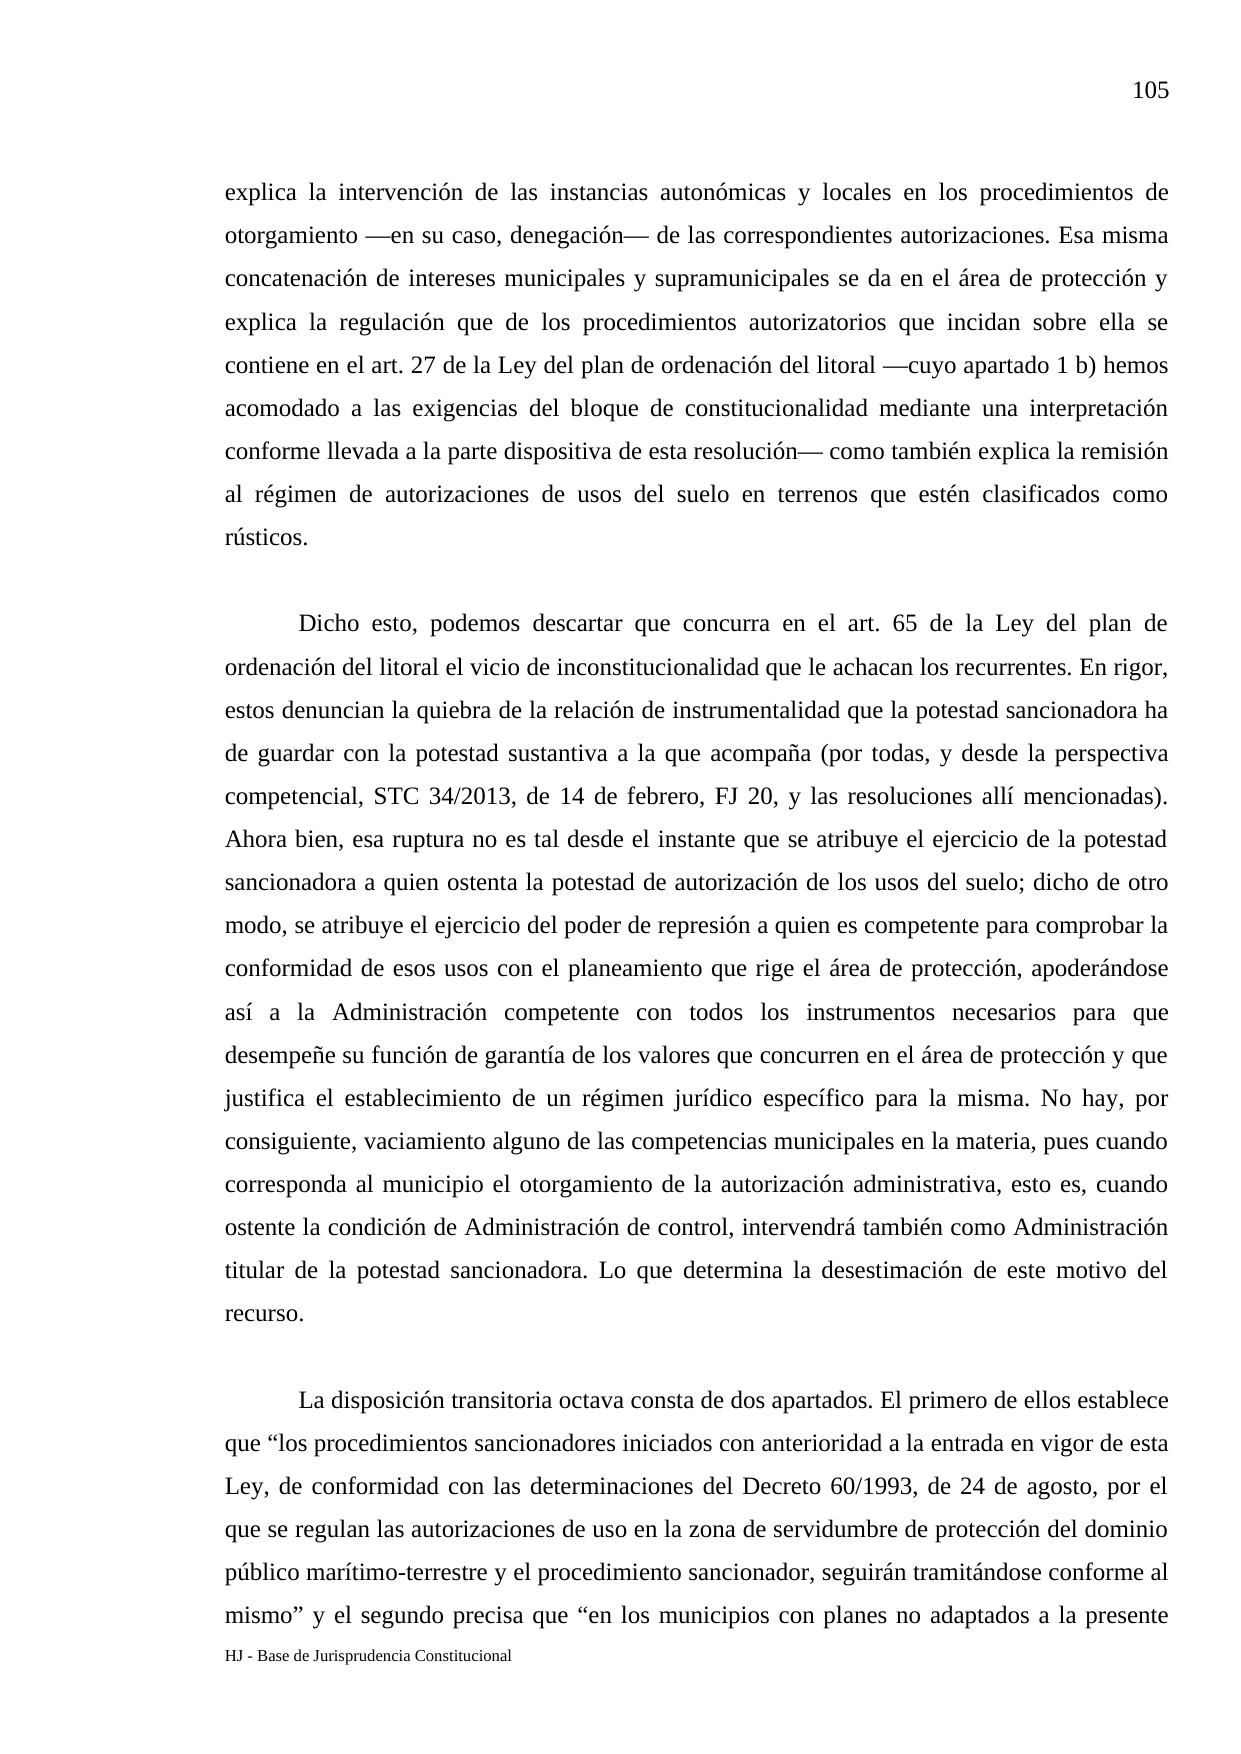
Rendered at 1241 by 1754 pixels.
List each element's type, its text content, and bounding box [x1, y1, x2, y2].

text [224, 1385, 1169, 1629]
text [224, 177, 1169, 551]
text Dicho esto, podemos descartar que concurra en el art. 65 de la Ley del plan de ordenación del litoral el vicio de inconstitucionalidad que le achacan los recurrentes. En rigor, estos denuncian la quiebra de la relación de instrumentalidad que la potestad sancionadora ha de guardar con la potestad sustantiva a la que acompaña (por todas, y desde la perspectiva competencial, STC 34/2013, de 14 de febrero, FJ 20, y las resoluciones allí mencionadas). Ahora bien, esa ruptura no es tal desde el instante que se atribuye el ejercicio de la potestad sancionadora a quien ostenta la potestad de autorización de los usos del suelo; dicho de otro modo, se atribuye el ejercicio del poder de represión a quien es competente para comprobar la conformidad de esos usos con el planeamiento que rige el área de protección, apoderándose así a la Administración competente con todos los instrumentos necesarios para que desempeñe su función de garantía de los valores que concurren en el área de protección y que justifica el establecimiento de un régimen jurídico específico para la misma. No hay, por consiguiente, vaciamiento alguno de las competencias municipales en la materia, pues cuando corresponda al municipio el otorgamiento de la autorización administrativa, esto es, cuando ostente la condición de Administración de control, intervendrá también como Administración titular de la potestad sancionadora. Lo que determina la desestimación de este motivo del recurso. [224, 608, 1169, 1327]
